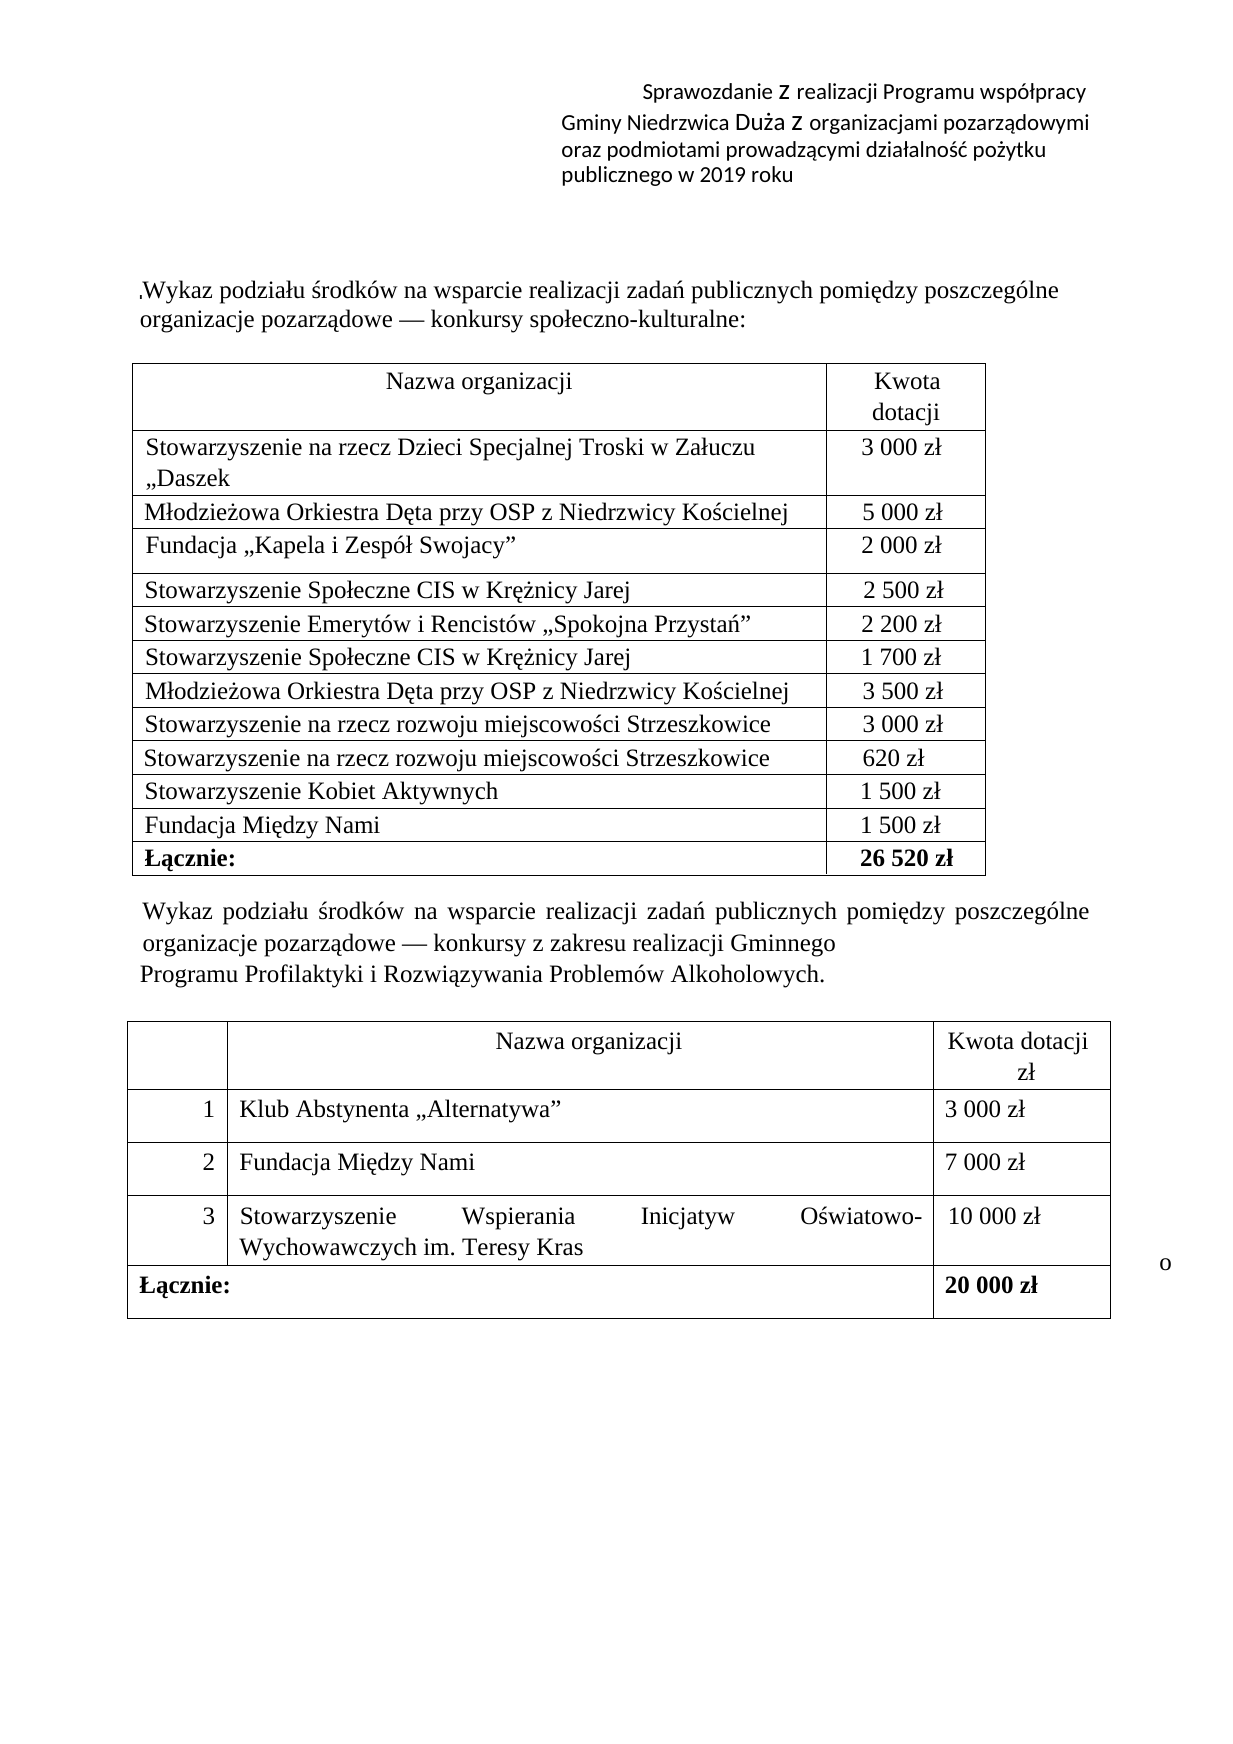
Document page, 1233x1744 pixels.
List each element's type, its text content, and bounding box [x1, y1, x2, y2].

table_cell Stowarzyszenie Wspierania Inicjatyw Oświatowo-Wychowawczych im. Teresy Kras [228, 1196, 933, 1265]
table_cell 3 000 zł [827, 431, 985, 494]
table_header Nazwa organizacji [133, 364, 826, 430]
text Programu Profilaktyki i Rozwiązywania Problemów Alkoholowych. [139, 959, 1090, 988]
table_cell Stowarzyszenie Emerytów i Rencistów „Spokojna Przystań” [133, 607, 826, 640]
table_cell 2 000 zł [827, 529, 985, 573]
table_cell 7 000 zł [934, 1143, 1110, 1195]
table_cell Stowarzyszenie na rzecz rozwoju miejscowości Strzeszkowice [133, 708, 826, 740]
table_cell Łącznie: [133, 842, 826, 874]
table_header Kwota dotacji zł [934, 1022, 1110, 1088]
table_cell 620 zł [827, 741, 985, 774]
table_cell 26 520 zł [827, 842, 985, 874]
table_cell 5 000 zł [827, 496, 985, 528]
table_cell Fundacja Między Nami [228, 1143, 933, 1195]
table_cell 3 000 zł [934, 1090, 1110, 1142]
table_cell 3 000 zł [827, 708, 985, 740]
table_cell Stowarzyszenie na rzecz rozwoju miejscowości Strzeszkowice [133, 741, 826, 774]
table_cell 1 700 zł [827, 641, 985, 673]
table_cell 10 000 zł [934, 1196, 1110, 1265]
text Wykaz podziału środków na wsparcie realizacji zadań publicznych pomiędzy poszczególne organizacje pozarządowe — konkursy z zakresu realizacji Gminnego [142, 896, 1090, 956]
table_cell 2 200 zł [827, 607, 985, 640]
table_header [128, 1022, 227, 1088]
table_cell Stowarzyszenie Społeczne CIS w Krężnicy Jarej [133, 574, 826, 606]
table_cell Łącznie: [128, 1266, 933, 1318]
table_header Kwota dotacji [827, 364, 985, 430]
table_cell 1 [128, 1090, 227, 1142]
table_cell Klub Abstynenta „Alternatywa” [228, 1090, 933, 1142]
table_cell 2 [128, 1143, 227, 1195]
table_cell Młodzieżowa Orkiestra Dęta przy OSP z Niedrzwicy Kościelnej [133, 674, 826, 707]
table_header Nazwa organizacji [228, 1022, 933, 1088]
table_cell 1 500 zł [827, 775, 985, 807]
text o [1111, 1247, 1171, 1275]
table_cell Stowarzyszenie na rzecz Dzieci Specjalnej Troski w Załuczu „Daszek [133, 431, 826, 494]
table_cell Stowarzyszenie Kobiet Aktywnych [133, 775, 826, 807]
table_cell 20 000 zł [934, 1266, 1110, 1318]
table_cell 3 [128, 1196, 227, 1265]
table_cell Fundacja „Kapela i Zespół Swojacy” [133, 529, 826, 573]
table_cell Młodzieżowa Orkiestra Dęta przy OSP z Niedrzwicy Kościelnej [133, 496, 826, 528]
table_cell Fundacja Między Nami [133, 809, 826, 841]
table_cell 3 500 zł [827, 674, 985, 707]
table_cell 2 500 zł [827, 574, 985, 606]
text Wykaz podziału środków na wsparcie realizacji zadań publicznych pomiędzy poszczególne organizacje pozarządowe — konkursy społeczno-kulturalne: [139, 275, 1171, 333]
table_cell Stowarzyszenie Społeczne CIS w Krężnicy Jarej [133, 641, 826, 673]
table_cell 1 500 zł [827, 809, 985, 841]
